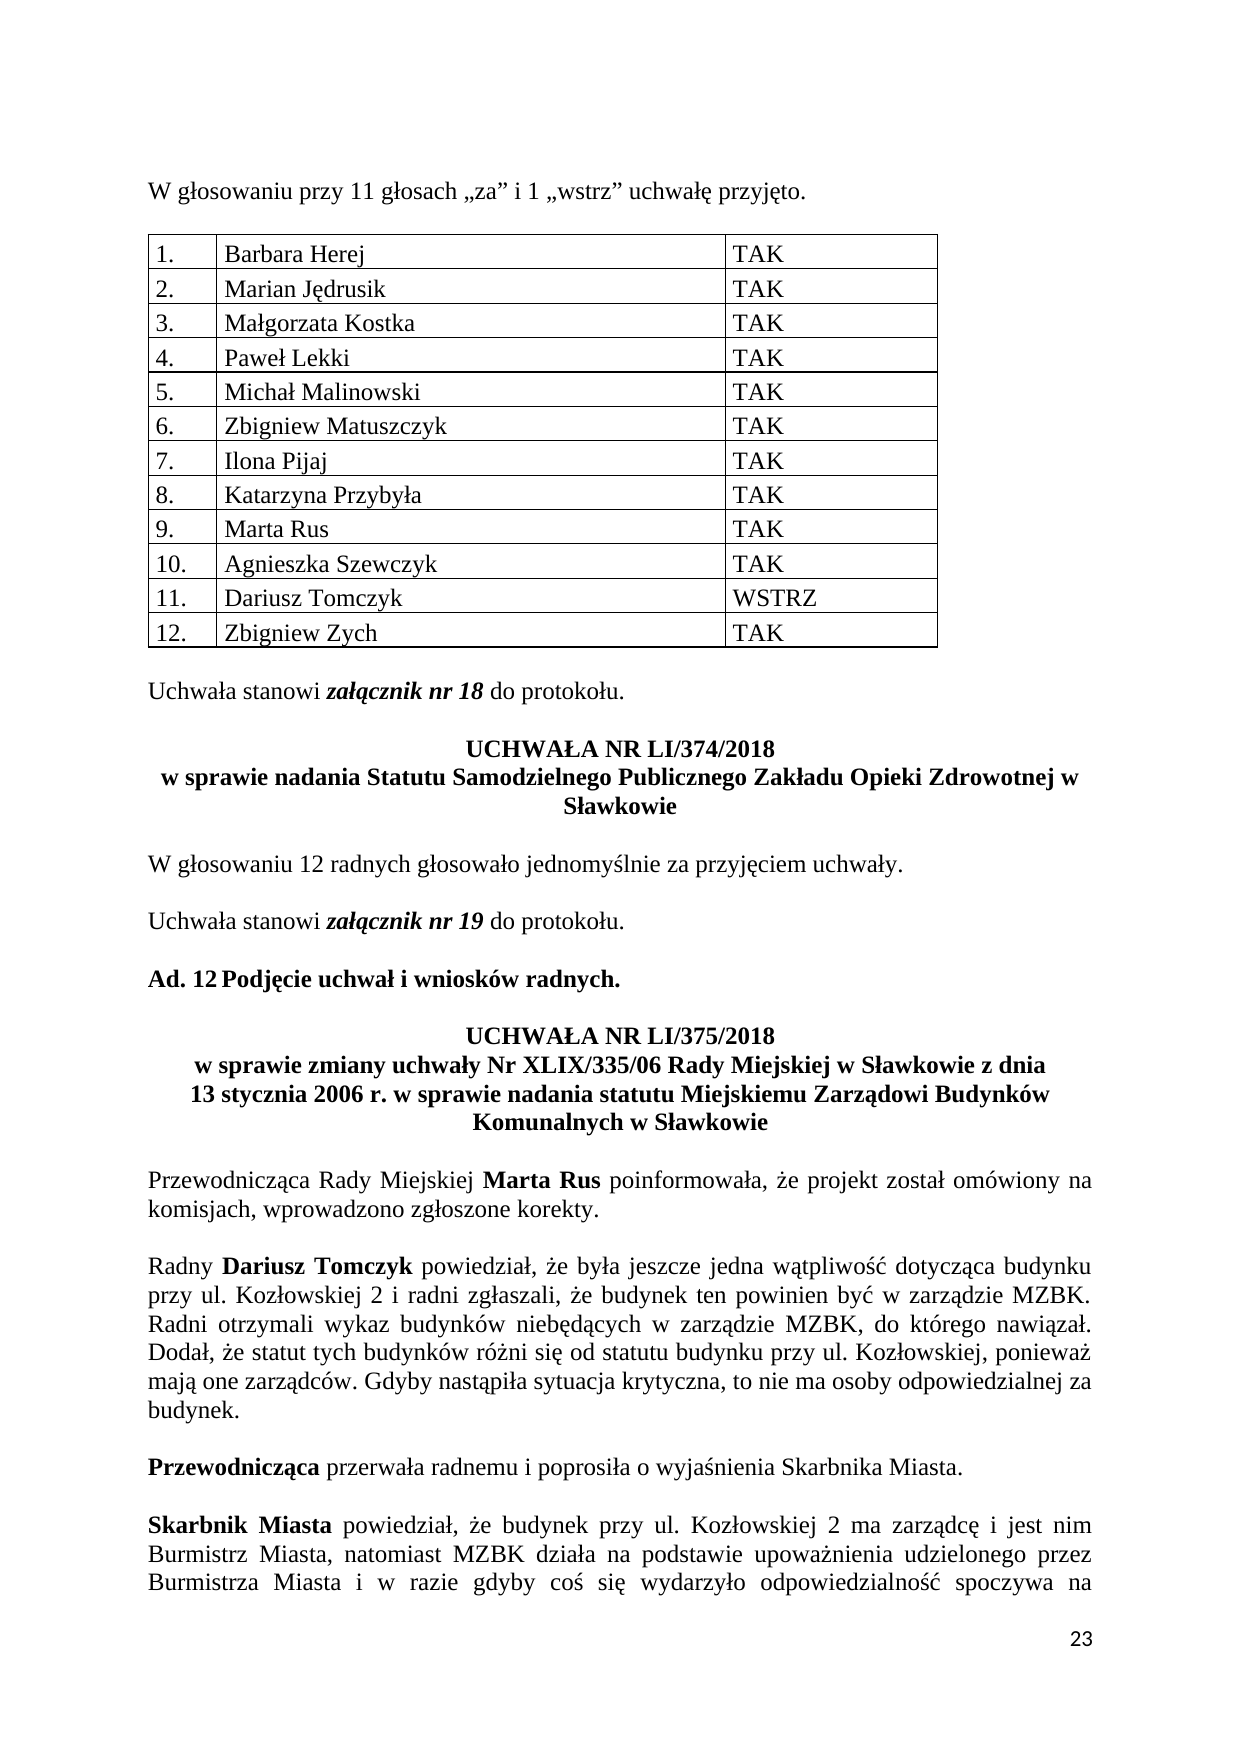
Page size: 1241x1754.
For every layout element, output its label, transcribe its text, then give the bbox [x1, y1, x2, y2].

table_cell TAK [726, 441, 937, 474]
table_cell 7. [149, 441, 216, 474]
table_cell Dariusz Tomczyk [217, 579, 725, 612]
text UCHWAŁA NR LI/375/2018 [148, 1021, 1093, 1050]
table_cell 5. [149, 373, 216, 406]
text w sprawie nadania Statutu Samodzielnego Publicznego Zakładu Opieki Zdrowotnej w Sławkowie [148, 762, 1093, 820]
table_cell Paweł Lekki [217, 338, 725, 371]
table_cell Katarzyna Przybyła [217, 476, 725, 509]
table_cell TAK [726, 544, 937, 578]
table_cell TAK [726, 407, 937, 440]
text Przewodnicząca Rady Miejskiej Marta Rus poinformowała, że projekt został omówiony na komisjach, wprowadzono zgłoszone korekty. [148, 1165, 1093, 1222]
table_cell 6. [149, 407, 216, 440]
table_cell Marian Jędrusik [217, 269, 725, 303]
table_cell Agnieszka Szewczyk [217, 544, 725, 578]
table_cell 3. [149, 304, 216, 337]
table_header TAK [726, 235, 937, 268]
text Uchwała stanowi załącznik nr 19 do protokołu. [148, 906, 1093, 935]
text W głosowaniu 12 radnych głosowało jednomyślnie za przyjęciem uchwały. [148, 849, 1093, 877]
text Radny Dariusz Tomczyk powiedział, że była jeszcze jedna wątpliwość dotycząca budynku przy ul. Kozłowskiej 2 i radni zgłaszali, że budynek ten powinien być w zarządzie MZBK. Radni otrzymali wykaz budynków niebędących w zarządzie MZBK, do którego nawiązał. Dodał, że statut tych budynków różni się od statutu budynku przy ul. Kozłowskiej, ponieważ mają one zarządców. Gdyby nastąpiła sytuacja krytyczna, to nie ma osoby odpowiedzialnej za budynek. [148, 1251, 1093, 1424]
table_cell Zbigniew Zych [217, 613, 725, 646]
table_cell Michał Malinowski [217, 373, 725, 406]
table_cell 4. [149, 338, 216, 371]
text Uchwała stanowi załącznik nr 18 do protokołu. [148, 676, 1093, 705]
table_cell TAK [726, 269, 937, 303]
table_cell 11. [149, 579, 216, 612]
table_header Barbara Herej [217, 235, 725, 268]
table_cell Zbigniew Matuszczyk [217, 407, 725, 440]
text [148, 1510, 1093, 1596]
text w sprawie zmiany uchwały Nr XLIX/335/06 Rady Miejskiej w Sławkowie z dnia 13 stycznia 2006 r. w sprawie nadania statutu Miejskiemu Zarządowi Budynków Komunalnych w Sławkowie [148, 1050, 1093, 1136]
table_cell TAK [726, 613, 937, 646]
table_cell 12. [149, 613, 216, 646]
text UCHWAŁA NR LI/374/2018 [148, 734, 1093, 762]
table_cell TAK [726, 373, 937, 406]
table_cell 10. [149, 544, 216, 578]
table_cell Marta Rus [217, 510, 725, 543]
table_cell 8. [149, 476, 216, 509]
table_cell TAK [726, 510, 937, 543]
table_cell Ilona Pijaj [217, 441, 725, 474]
table_cell WSTRZ [726, 579, 937, 612]
text W głosowaniu przy 11 głosach „za” i 1 „wstrz” uchwałę przyjęto. [148, 176, 1093, 205]
table_cell 9. [149, 510, 216, 543]
table_cell 2. [149, 269, 216, 303]
table_cell Małgorzata Kostka [217, 304, 725, 337]
table_cell TAK [726, 476, 937, 509]
table_cell TAK [726, 338, 937, 371]
table_header 1. [149, 235, 216, 268]
text Przewodnicząca przerwała radnemu i poprosiła o wyjaśnienia Skarbnika Miasta. [148, 1452, 1093, 1481]
table_cell TAK [726, 304, 937, 337]
text Ad. 12 Podjęcie uchwał i wniosków radnych. [148, 964, 1093, 992]
